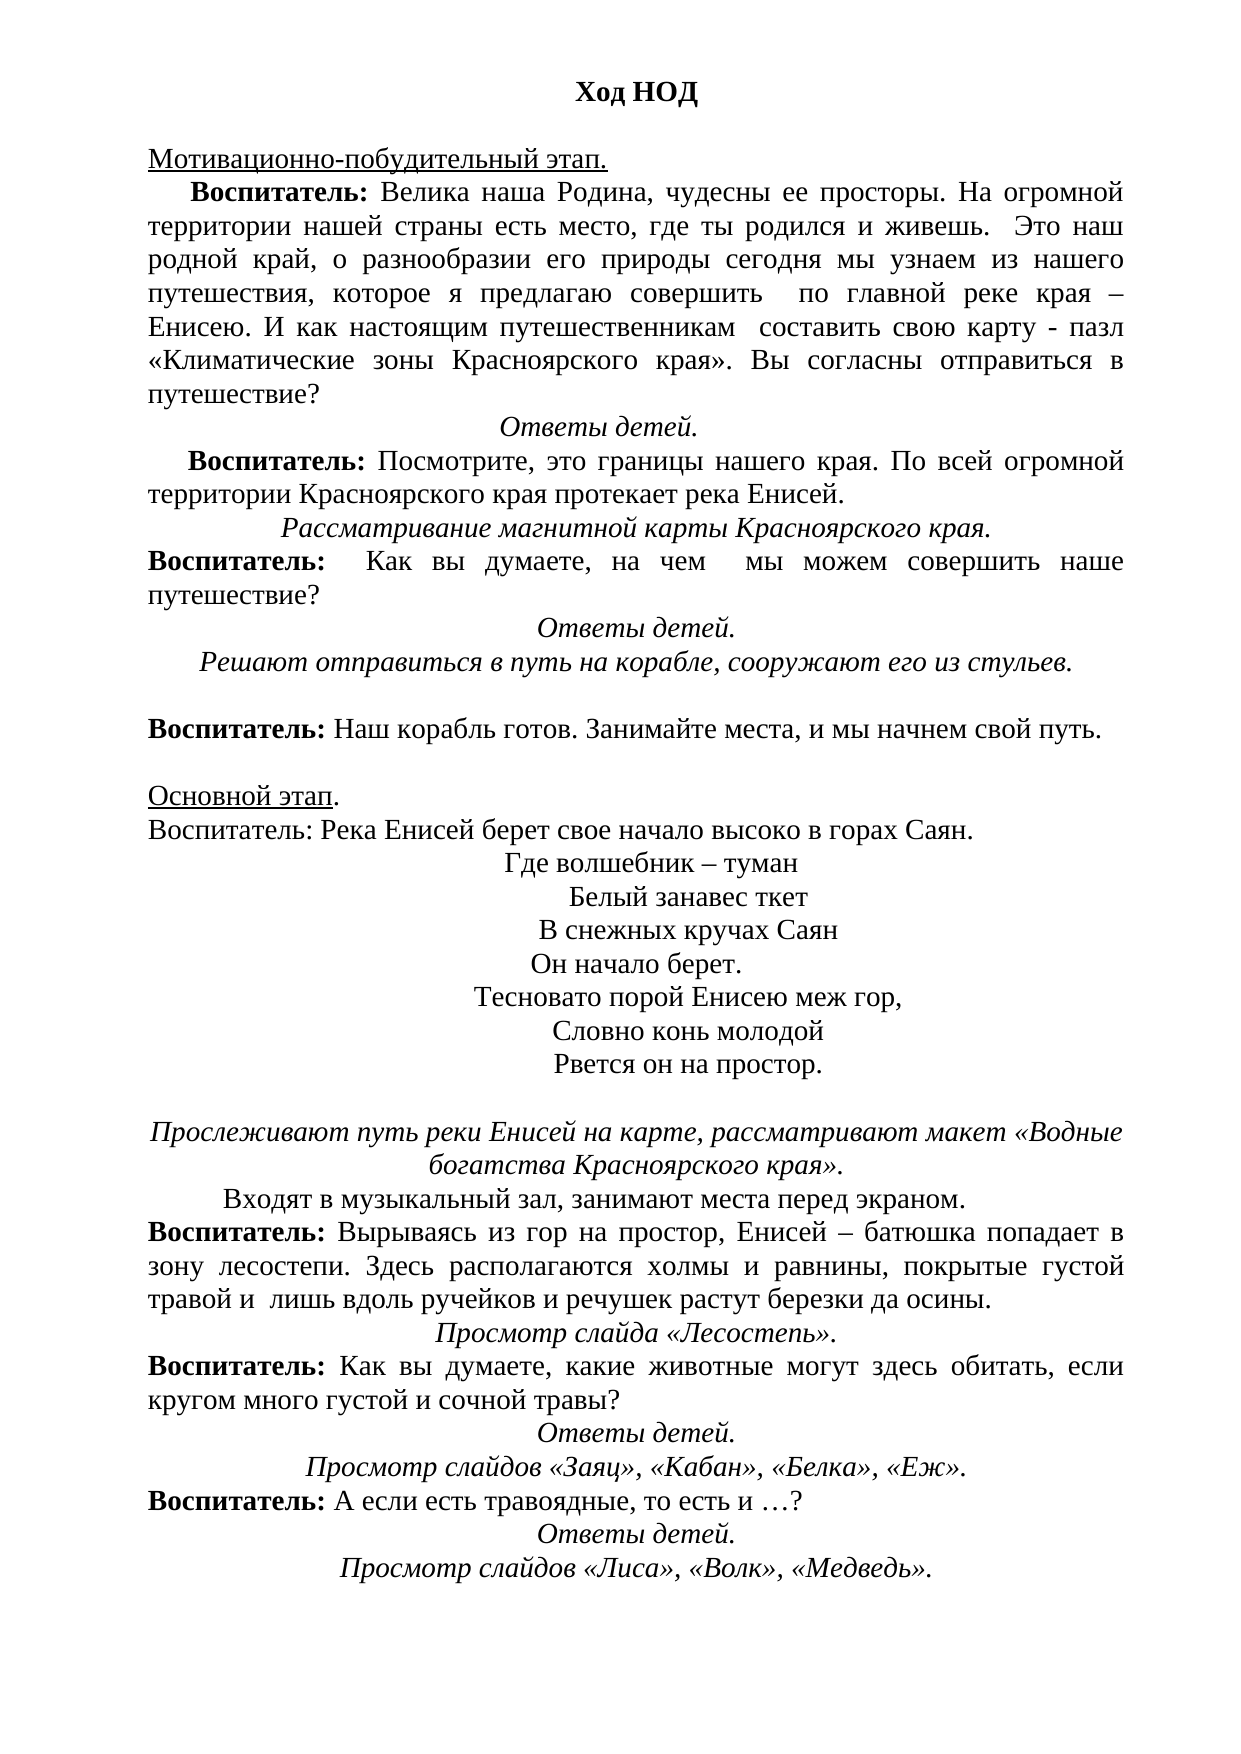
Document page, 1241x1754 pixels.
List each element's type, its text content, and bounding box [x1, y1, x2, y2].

text Просмотр слайда «Лесостепь». [148, 1315, 1125, 1348]
text Воспитатель: Вырываясь из гор на простор, Енисей – батюшка попадает в зону лесостепи. Здесь располагаются холмы и равнины, покрытые густой травой и лишь вдоль ручейков и речушек растут березки да осины. [148, 1214, 1125, 1315]
text Входят в музыкальный зал, занимают места перед экраном. [148, 1181, 1125, 1214]
text Воспитатель: Как вы думаете, какие животные могут здесь обитать, если кругом много густой и сочной травы? [148, 1348, 1125, 1416]
text Ход НОД [148, 74, 1125, 107]
text В снежных кручах Саян [148, 912, 1125, 946]
text Ответы детей. [73, 409, 1125, 443]
text Воспитатель: Велика наша Родина, чудесны ее просторы. На огромной территории нашей страны есть место, где ты родился и живешь. Это наш родной край, о разнообразии его природы сегодня мы узнаем из нашего путешествия, которое я предлагаю совершить по главной реке края – Енисею. И как настоящим путешественникам составить свою карту - пазл «Климатические зоны Красноярского края». Вы согласны отправиться в путешествие? [73, 174, 1125, 409]
text Рвется он на простор. [148, 1047, 1125, 1080]
text Воспитатель: А если есть травоядные, то есть и …? [148, 1483, 1125, 1516]
text Ответы детей. [148, 1516, 1125, 1550]
text Прослеживают путь реки Енисей на карте, рассматривают макет «Водные богатства Красноярского края». [148, 1114, 1125, 1181]
text Он начало берет. [148, 946, 1125, 979]
text Тесновато порой Енисею меж гор, [148, 979, 1125, 1013]
text Основной этап. [148, 778, 1125, 812]
text Мотивационно-побудительный этап. [73, 141, 1125, 174]
text Просмотр слайдов «Заяц», «Кабан», «Белка», «Еж». [148, 1449, 1125, 1483]
text Словно конь молодой [148, 1013, 1125, 1047]
text Воспитатель: Река Енисей берет свое начало высоко в горах Саян. [148, 812, 1125, 845]
text Ответы детей. [148, 611, 1125, 644]
text Воспитатель: Посмотрите, это границы нашего края. По всей огромной территории Красноярского края протекает река Енисей. [73, 443, 1125, 510]
text Решают отправиться в путь на корабле, сооружают его из стульев. [148, 644, 1125, 678]
text Рассматривание магнитной карты Красноярского края. [148, 510, 1125, 543]
text Ответы детей. [148, 1416, 1125, 1449]
text Просмотр слайдов «Лиса», «Волк», «Медведь». [148, 1550, 1125, 1583]
text Где волшебник – туман [148, 845, 1125, 879]
subtitle Белый занавес ткет [148, 879, 1125, 912]
text Воспитатель: Как вы думаете, на чем мы можем совершить наше путешествие? [148, 543, 1125, 611]
text Воспитатель: Наш корабль готов. Занимайте места, и мы начнем свой путь. [148, 711, 1125, 745]
